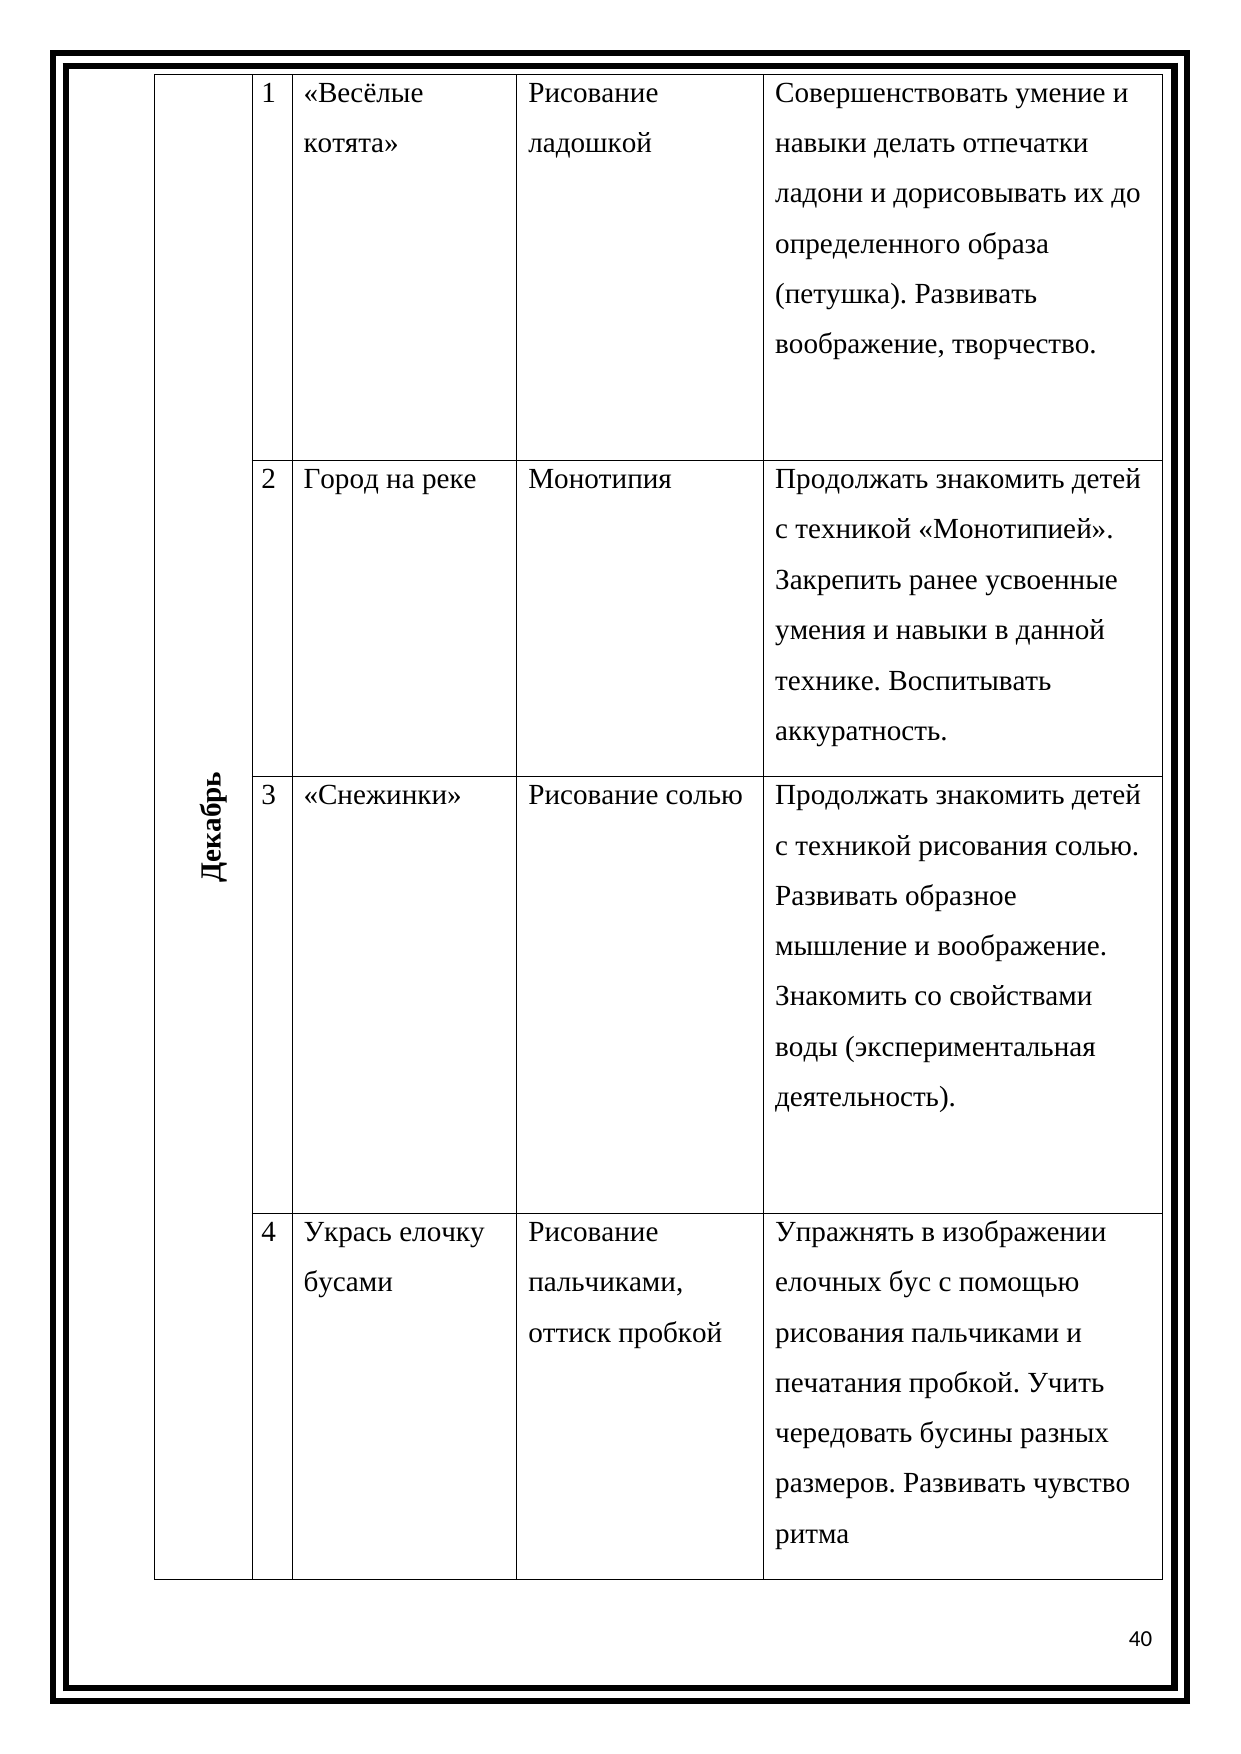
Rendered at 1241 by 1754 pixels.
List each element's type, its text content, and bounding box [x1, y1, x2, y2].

table_cell Продолжать знакомить детей с техникой рисования солью. Развивать образное мышление и воображение. Знакомить со свойствами воды (экспериментальная деятельность). [764, 777, 1162, 1213]
table_cell Продолжать знакомить детей с техникой «Монотипией». Закрепить ранее усвоенные умения и навыки в данной технике. Воспитывать аккуратность. [764, 461, 1162, 776]
table_cell Совершенствовать умение и навыки делать отпечатки ладони и дорисовывать их до определенного образа (петушка). Развивать воображение, творчество. [764, 75, 1162, 460]
table_cell Монотипия [517, 461, 763, 776]
table_cell 2 [253, 461, 292, 776]
table_cell 3 [253, 777, 292, 1213]
table_cell 4 [253, 1214, 292, 1579]
table_cell «Снежинки» [293, 777, 516, 1213]
table_cell Город на реке [293, 461, 516, 776]
table_cell Декабрь [155, 75, 252, 1579]
table_cell Рисование пальчиками, оттиск пробкой [517, 1214, 763, 1579]
table_cell Рисование солью [517, 777, 763, 1213]
table_cell Укрась елочку бусами [293, 1214, 516, 1579]
table_cell Рисование ладошкой [517, 75, 763, 460]
table_cell «Весёлые котята» [293, 75, 516, 460]
table_cell 1 [253, 75, 292, 460]
table_cell Упражнять в изображении елочных бус с помощью рисования пальчиками и печатания пробкой. Учить чередовать бусины разных размеров. Развивать чувство ритма [764, 1214, 1162, 1579]
